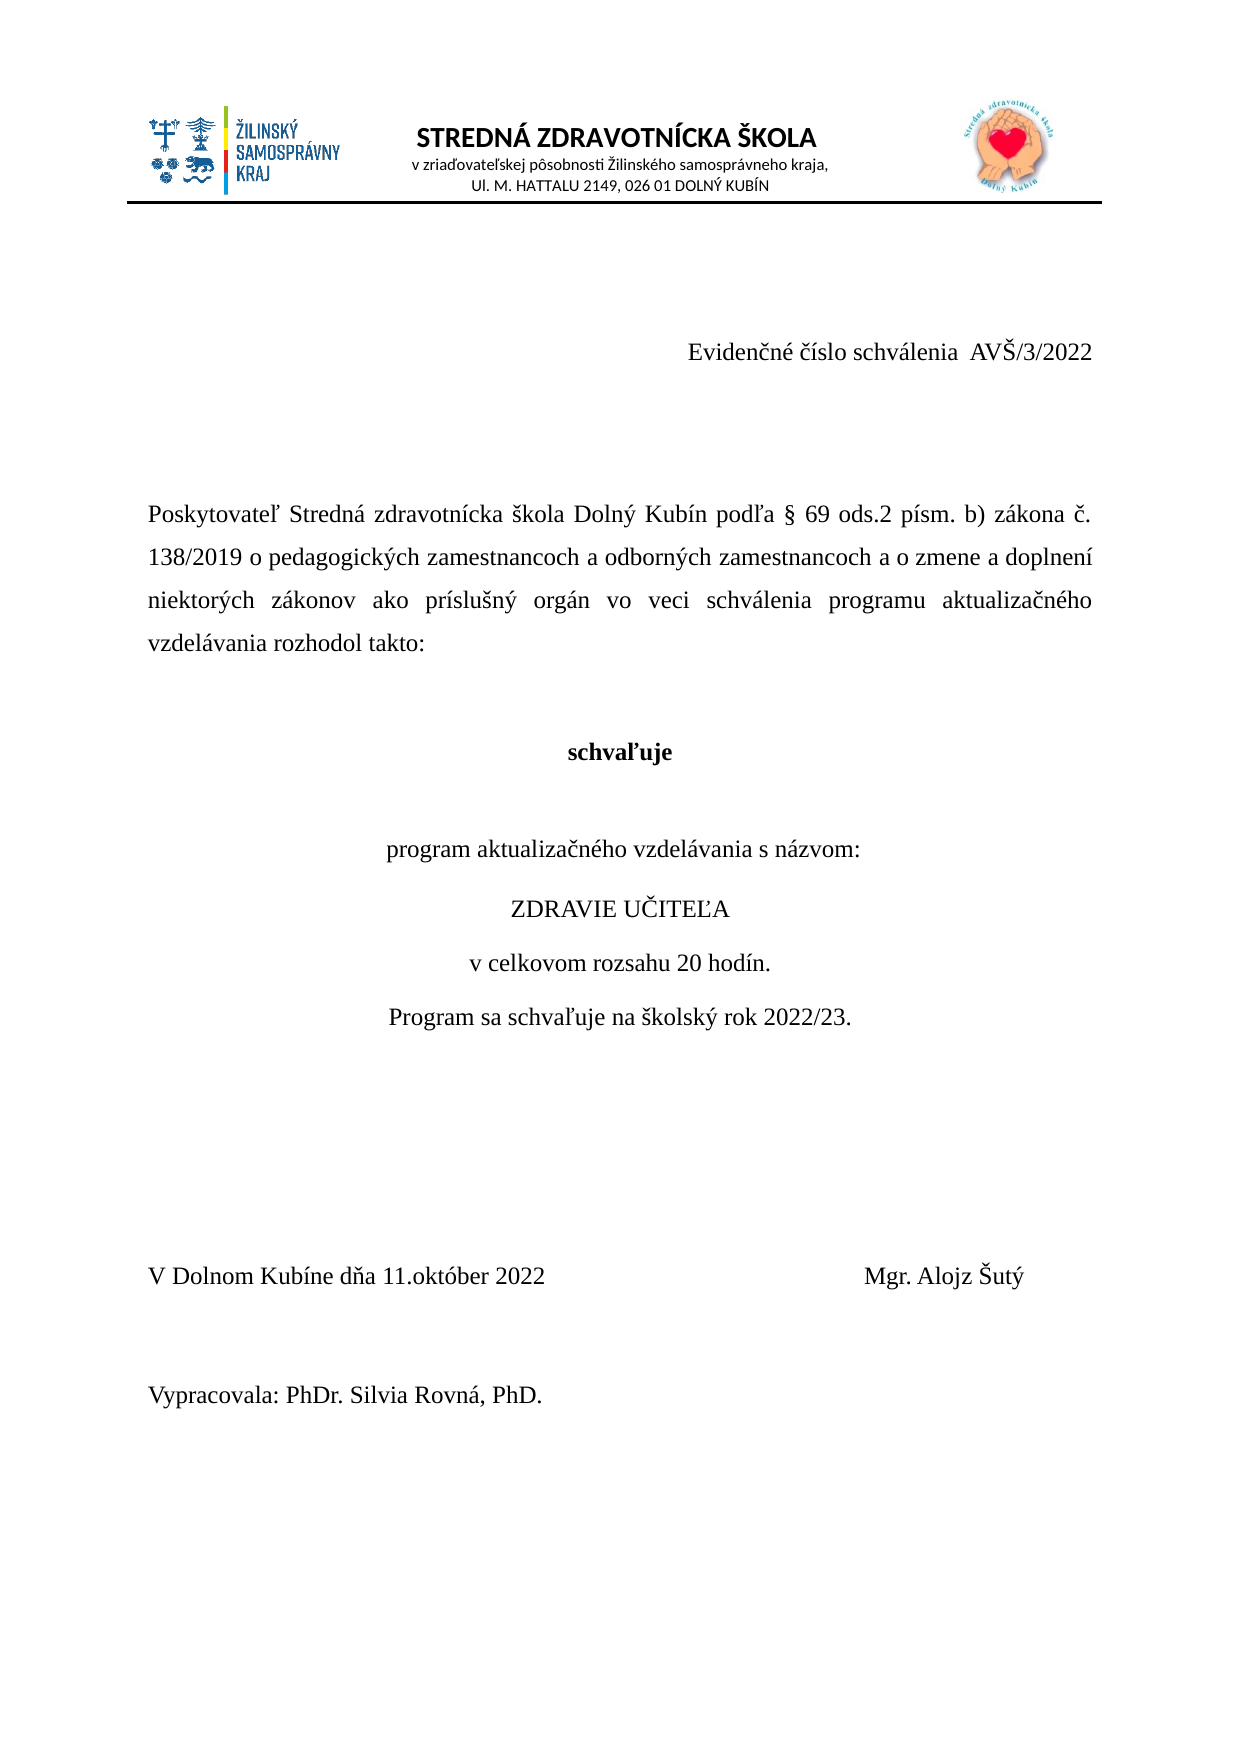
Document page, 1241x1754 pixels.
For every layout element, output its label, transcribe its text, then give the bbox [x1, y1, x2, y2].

picture [957, 97, 1062, 193]
text ZDRAVIE UČITEĽA [148, 894, 1093, 923]
text Program sa schvaľuje na školský rok 2022/23. [148, 1002, 1093, 1031]
text v celkovom rozsahu 20 hodín. [148, 948, 1093, 977]
text Vypracovala: PhDr. Silvia Rovná, PhD. [148, 1380, 1093, 1409]
text V Dolnom Kubíne dňa 11.október 2022 Mgr. Alojz Šutý [148, 1261, 1093, 1289]
text schvaľuje [148, 737, 1093, 766]
text Evidenčné číslo schválenia AVŠ/3/2022 [148, 337, 1093, 365]
picture [149, 90, 340, 201]
picture [149, 204, 340, 210]
text program aktualizačného vzdelávania s názvom: [148, 834, 1093, 863]
text Poskytovateľ Stredná zdravotnícka škola Dolný Kubín podľa § 69 ods.2 písm. b) zákona č. 138/2019 o pedagogických zamestnancoch a odborných zamestnancoch a o zmene a doplnení niektorých zákonov ako príslušný orgán vo veci schválenia programu aktualizačného vzdelávania rozhodol takto: [148, 499, 1093, 657]
